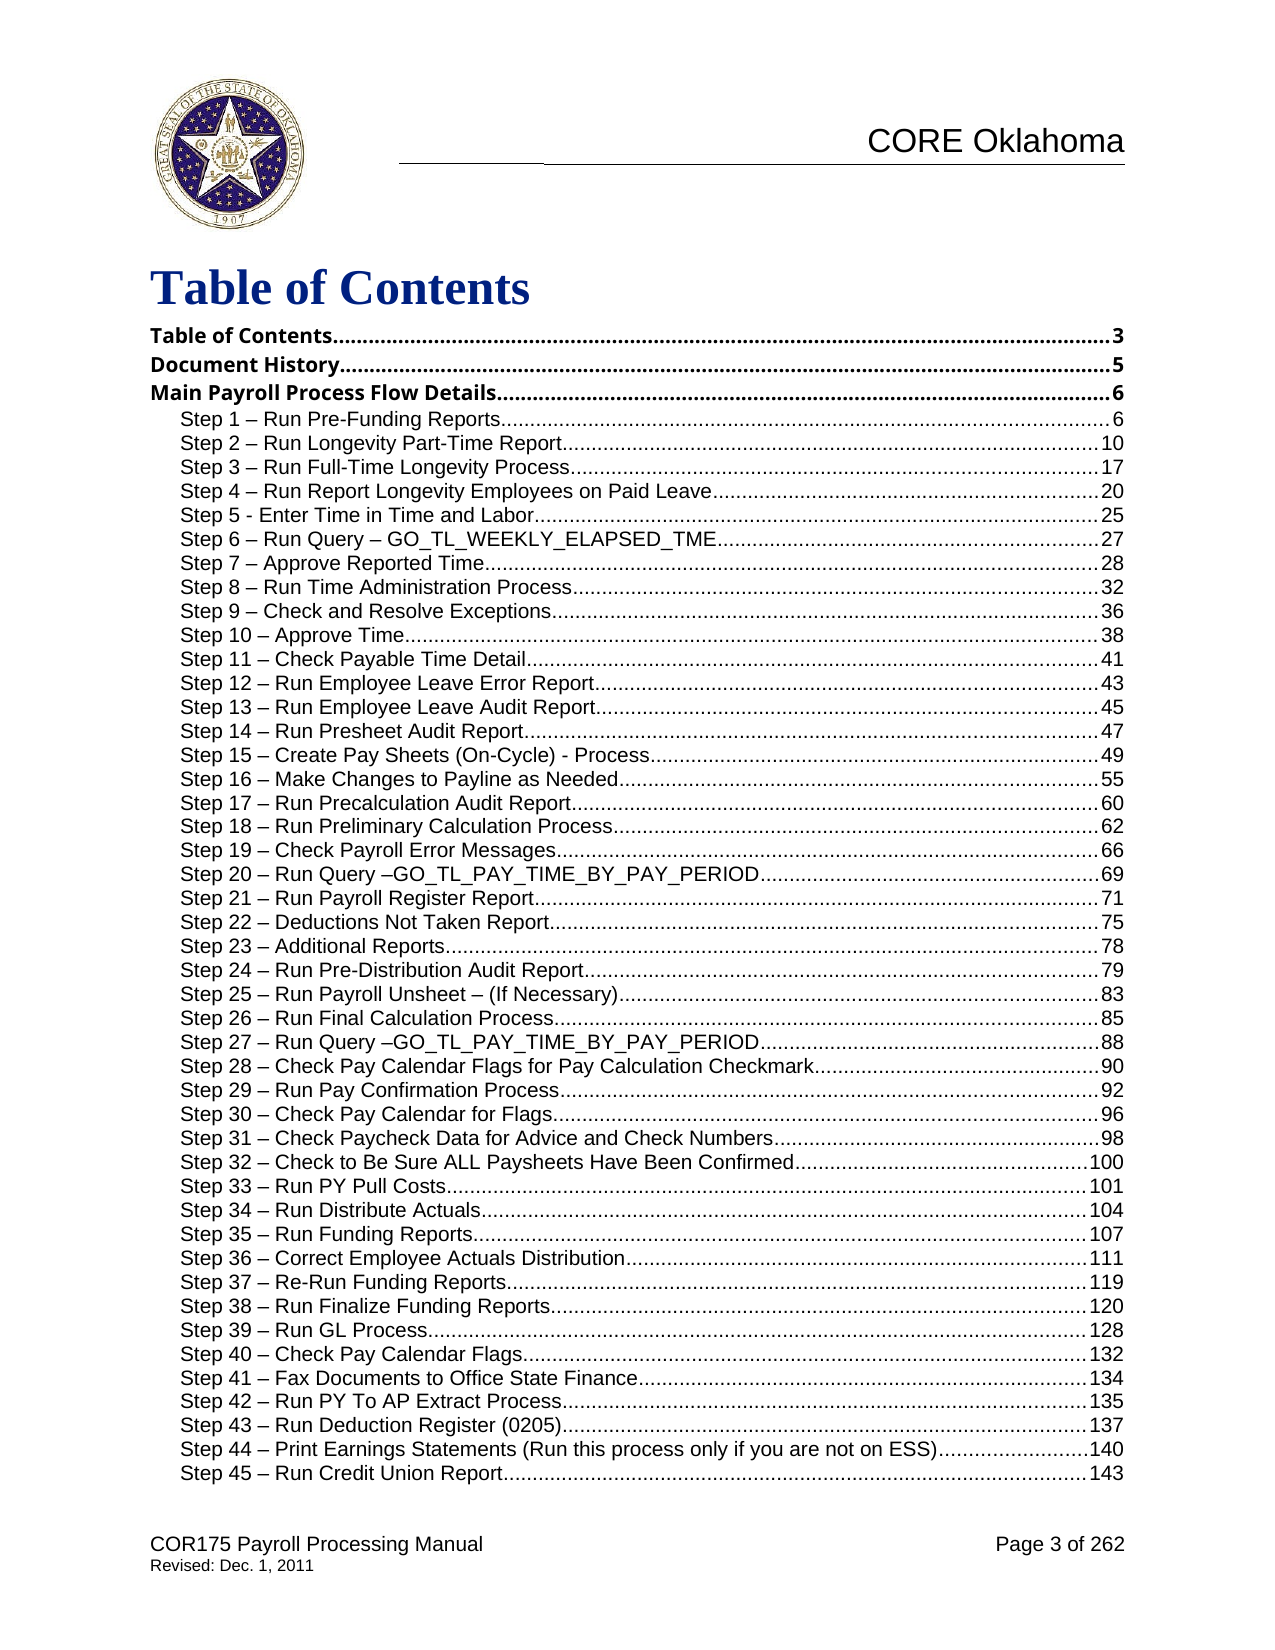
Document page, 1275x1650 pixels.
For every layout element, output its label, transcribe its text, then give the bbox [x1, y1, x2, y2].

text Step 40 – Check Pay Calendar Flags 132 [180, 1341, 1125, 1365]
text Step 37 – Re-Run Funding Reports 119 [180, 1269, 1125, 1293]
text Step 20 – Run Query –GO_TL_PAY_TIME_BY_PAY_PERIOD 69 [180, 862, 1125, 886]
text Step 13 – Run Employee Leave Audit Report 45 [180, 694, 1125, 718]
text Step 15 – Create Pay Sheets (On-Cycle) - Process 49 [180, 742, 1125, 766]
text Step 19 – Check Payroll Error Messages 66 [180, 838, 1125, 862]
text Step 31 – Check Paycheck Data for Advice and Check Numbers 98 [180, 1126, 1125, 1150]
text Step 43 – Run Deduction Register (0205) 137 [180, 1413, 1125, 1437]
text Step 16 – Make Changes to Payline as Needed 55 [180, 766, 1125, 790]
text Step 4 – Run Report Longevity Employees on Paid Leave 20 [180, 479, 1125, 503]
text Step 18 – Run Preliminary Calculation Process 62 [180, 814, 1125, 838]
text Step 30 – Check Pay Calendar for Flags 96 [180, 1102, 1125, 1126]
text Document History 5 [150, 350, 1125, 378]
picture [150, 74, 308, 233]
text Step 33 – Run PY Pull Costs 101 [180, 1174, 1125, 1198]
text Step 7 – Approve Reported Time 28 [180, 551, 1125, 575]
text Step 24 – Run Pre-Distribution Audit Report 79 [180, 958, 1125, 982]
text Step 35 – Run Funding Reports 107 [180, 1222, 1125, 1246]
text Step 39 – Run GL Process 128 [180, 1317, 1125, 1341]
text Step 9 – Check and Resolve Exceptions 36 [180, 599, 1125, 623]
text Step 41 – Fax Documents to Office State Finance 134 [180, 1365, 1125, 1389]
text Table of Contents 3 [150, 322, 1125, 350]
text Step 45 – Run Credit Union Report 143 [180, 1461, 1125, 1485]
text Step 8 – Run Time Administration Process 32 [180, 575, 1125, 599]
text Step 22 – Deductions Not Taken Report 75 [180, 910, 1125, 934]
text Step 21 – Run Payroll Register Report 71 [180, 886, 1125, 910]
text Step 11 – Check Payable Time Detail 41 [180, 647, 1125, 671]
text Step 6 – Run Query – GO_TL_WEEKLY_ELAPSED_TME 27 [180, 527, 1125, 551]
text Step 28 – Check Pay Calendar Flags for Pay Calculation Checkmark 90 [180, 1054, 1125, 1078]
text Step 10 – Approve Time 38 [180, 623, 1125, 647]
text Step 42 – Run PY To AP Extract Process 135 [180, 1389, 1125, 1413]
text Step 44 – Print Earnings Statements (Run this process only if you are not on ESS) 140 [180, 1437, 1125, 1461]
text Step 29 – Run Pay Confirmation Process 92 [180, 1078, 1125, 1102]
text Step 17 – Run Precalculation Audit Report 60 [180, 790, 1125, 814]
text Step 5 - Enter Time in Time and Labor 25 [180, 503, 1125, 527]
text Step 38 – Run Finalize Funding Reports 120 [180, 1293, 1125, 1317]
text Step 26 – Run Final Calculation Process 85 [180, 1006, 1125, 1030]
text Step 25 – Run Payroll Unsheet – (If Necessary) 83 [180, 982, 1125, 1006]
text Step 1 – Run Pre-Funding Reports 6 [180, 407, 1125, 431]
text Step 27 – Run Query –GO_TL_PAY_TIME_BY_PAY_PERIOD 88 [180, 1030, 1125, 1054]
text Step 36 – Correct Employee Actuals Distribution 111 [180, 1246, 1125, 1269]
text Step 3 – Run Full-Time Longevity Process 17 [180, 455, 1125, 479]
text Step 32 – Check to Be Sure ALL Paysheets Have Been Confirmed 100 [180, 1150, 1125, 1174]
text Step 34 – Run Distribute Actuals 104 [180, 1198, 1125, 1222]
text Step 23 – Additional Reports 78 [180, 934, 1125, 958]
text Step 12 – Run Employee Leave Error Report 43 [180, 671, 1125, 694]
text Main Payroll Process Flow Details 6 [150, 378, 1125, 407]
text Step 2 – Run Longevity Part-Time Report 10 [180, 431, 1125, 455]
text Step 14 – Run Presheet Audit Report 47 [180, 718, 1125, 742]
subtitle Table of Contents [150, 258, 1125, 315]
